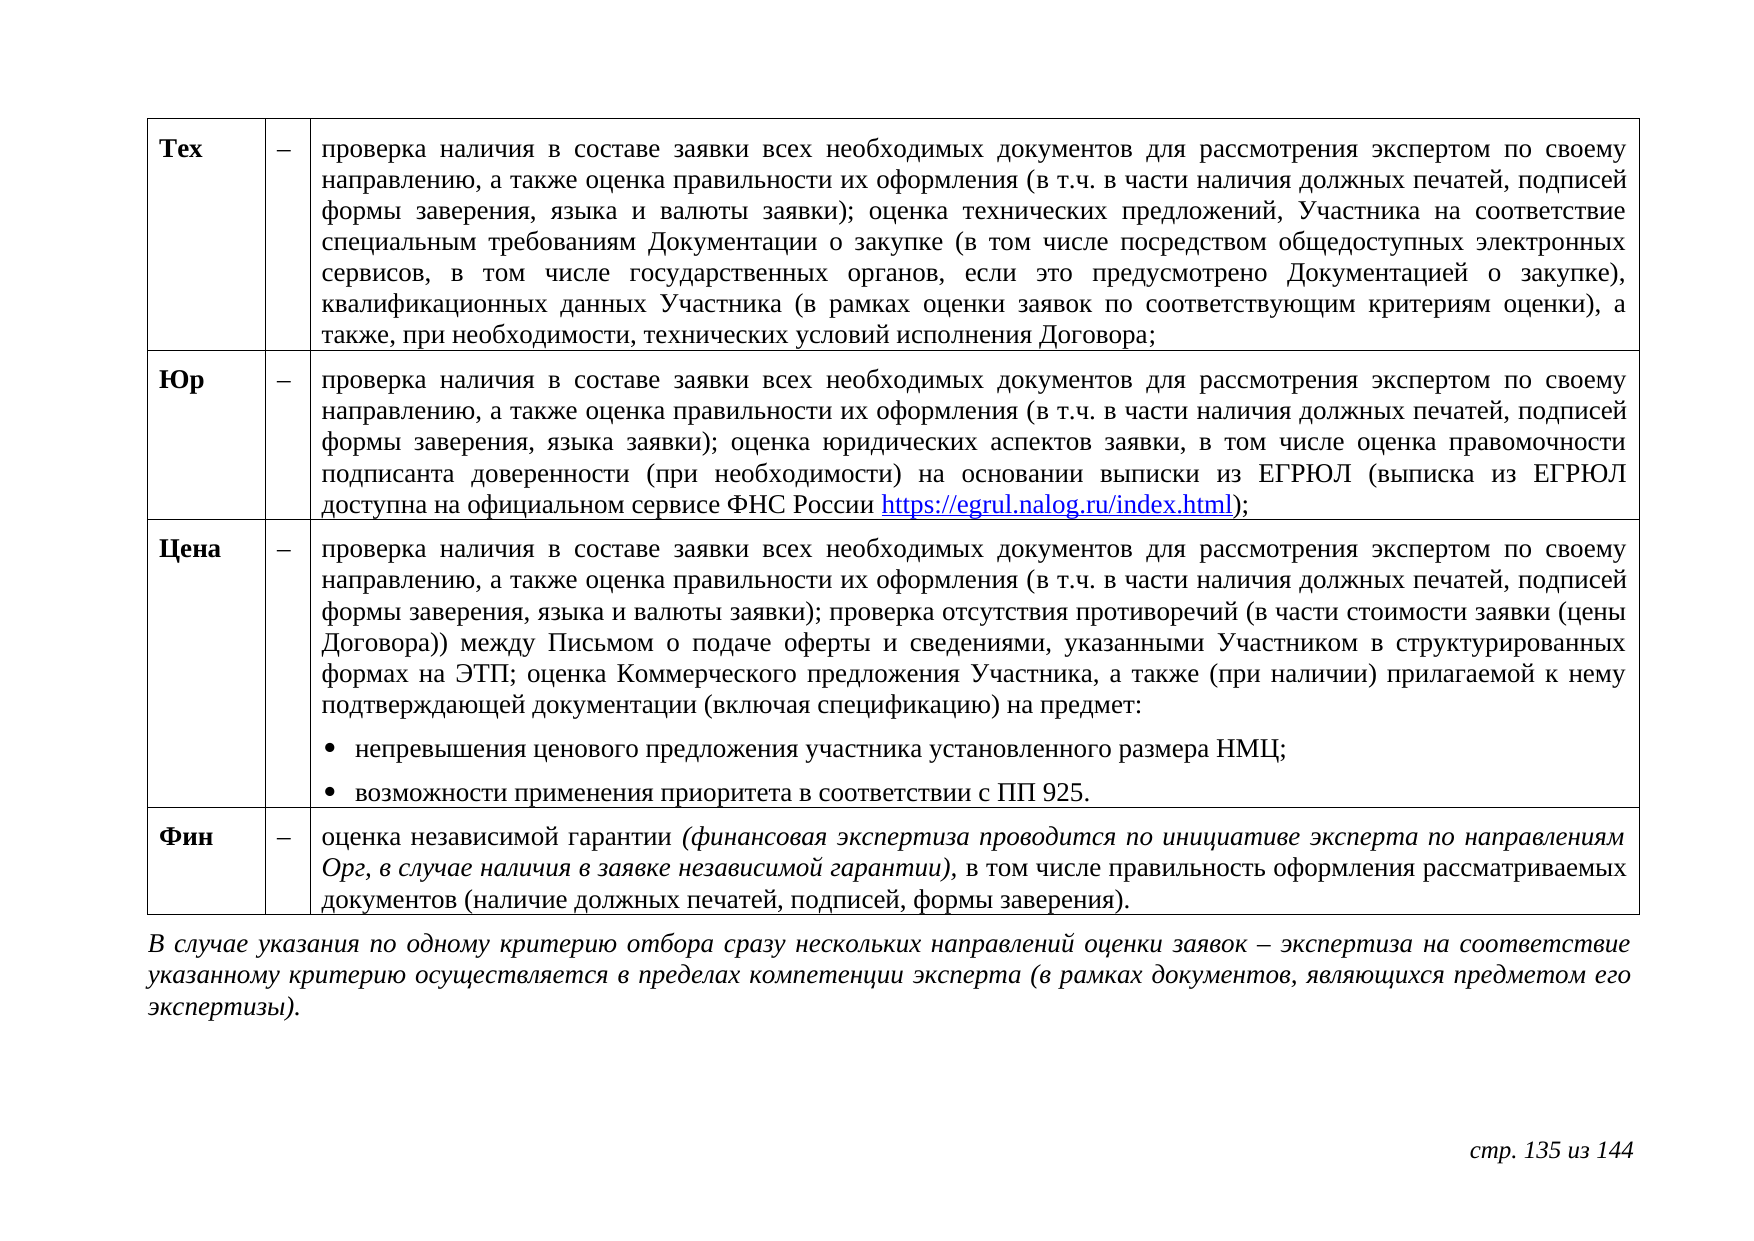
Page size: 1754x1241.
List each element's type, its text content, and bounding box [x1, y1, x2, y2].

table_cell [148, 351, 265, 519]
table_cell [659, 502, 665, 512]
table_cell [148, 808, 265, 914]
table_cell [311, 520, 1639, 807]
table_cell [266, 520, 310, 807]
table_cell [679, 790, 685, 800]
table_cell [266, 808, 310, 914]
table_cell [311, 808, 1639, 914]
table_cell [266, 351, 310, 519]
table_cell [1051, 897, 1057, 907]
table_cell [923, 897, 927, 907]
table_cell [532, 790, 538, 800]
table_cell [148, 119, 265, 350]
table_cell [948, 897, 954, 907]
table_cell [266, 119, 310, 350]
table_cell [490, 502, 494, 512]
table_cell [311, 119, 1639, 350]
text В случае указания по одному критерию отбора сразу нескольких направлений оценки заявок – экспертиза на соответствие указанному критерию осуществляется в пределах компетенции эксперта (в рамках документов, являющихся предметом его экспертизы). [148, 927, 1636, 1021]
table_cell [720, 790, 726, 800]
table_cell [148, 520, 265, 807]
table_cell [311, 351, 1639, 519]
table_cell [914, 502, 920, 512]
